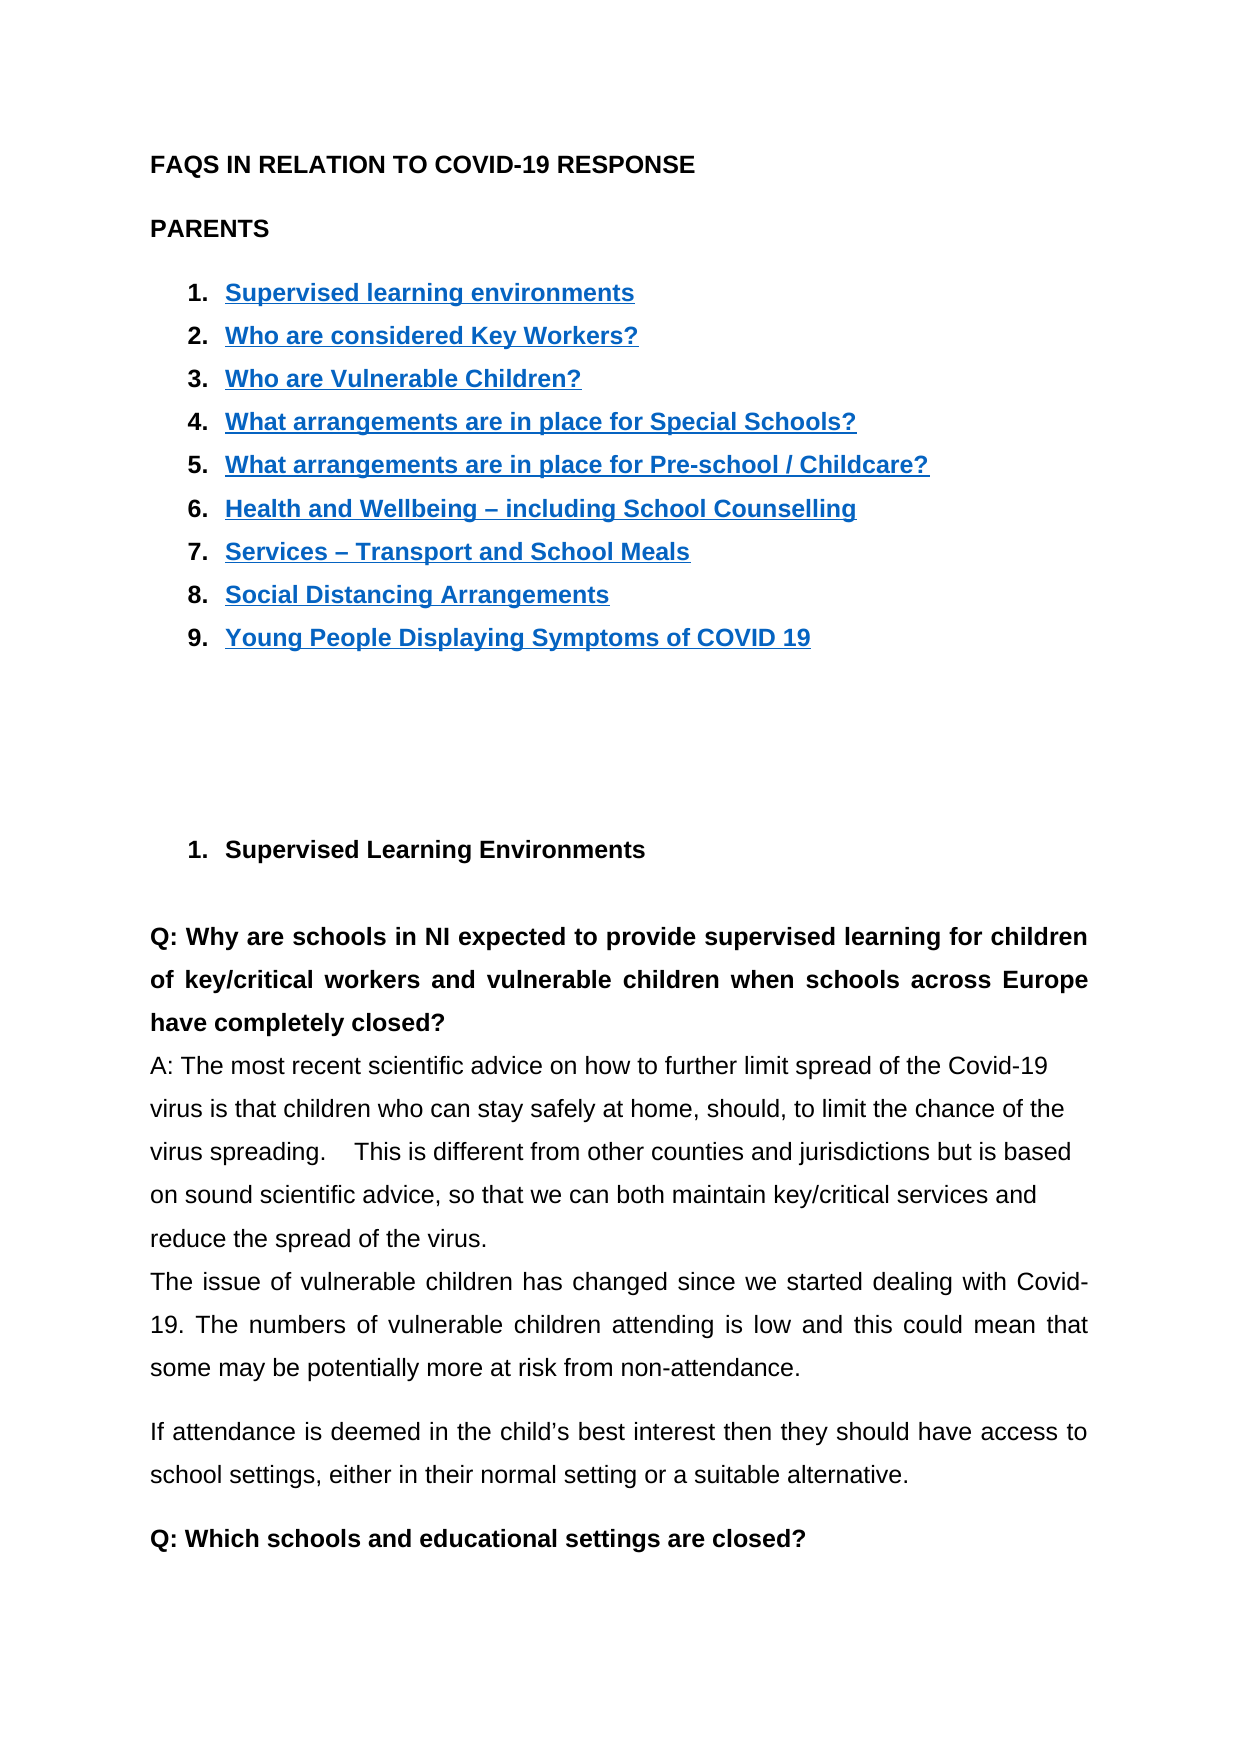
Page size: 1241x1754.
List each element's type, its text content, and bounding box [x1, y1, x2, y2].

list What arrangements are in place for Special Schools? [187, 407, 1090, 436]
list Who are considered Key Workers? [187, 321, 1090, 350]
list Health and Wellbeing – including School Counselling [187, 493, 1090, 522]
list What arrangements are in place for Pre-school / Childcare? [187, 450, 1090, 479]
text A: The most recent scientific advice on how to further limit spread of the Covid-19 virus is that children who can stay safely at home, should, to limit the chance of the virus spreading. This is different from other counties and jurisdictions but is based on sound scientific advice, so that we can both maintain key/critical services and reduce the spread of the virus. [150, 1051, 1090, 1252]
text PARENTS [150, 214, 1090, 243]
list Services – Transport and School Meals [187, 537, 1090, 565]
list Supervised Learning Environments [187, 836, 1090, 864]
list Who are Vulnerable Children? [187, 364, 1090, 393]
list Supervised learning environments [187, 278, 1090, 307]
text FAQS IN RELATION TO COVID-19 RESPONSE [150, 150, 1090, 179]
text The issue of vulnerable children has changed since we started dealing with Covid-19. The numbers of vulnerable children attending is low and this could mean that some may be potentially more at risk from non-attendance. [150, 1267, 1090, 1382]
list Young People Displaying Symptoms of COVID 19 [187, 623, 1090, 652]
text If attendance is deemed in the child’s best interest then they should have access to school settings, either in their normal setting or a suitable alternative. [150, 1417, 1090, 1489]
list Social Distancing Arrangements [187, 580, 1090, 608]
text Q: Which schools and educational settings are closed? [150, 1524, 1090, 1553]
text Q: Why are schools in NI expected to provide supervised learning for children of key/critical workers and vulnerable children when schools across Europe have completely closed? [150, 922, 1090, 1037]
